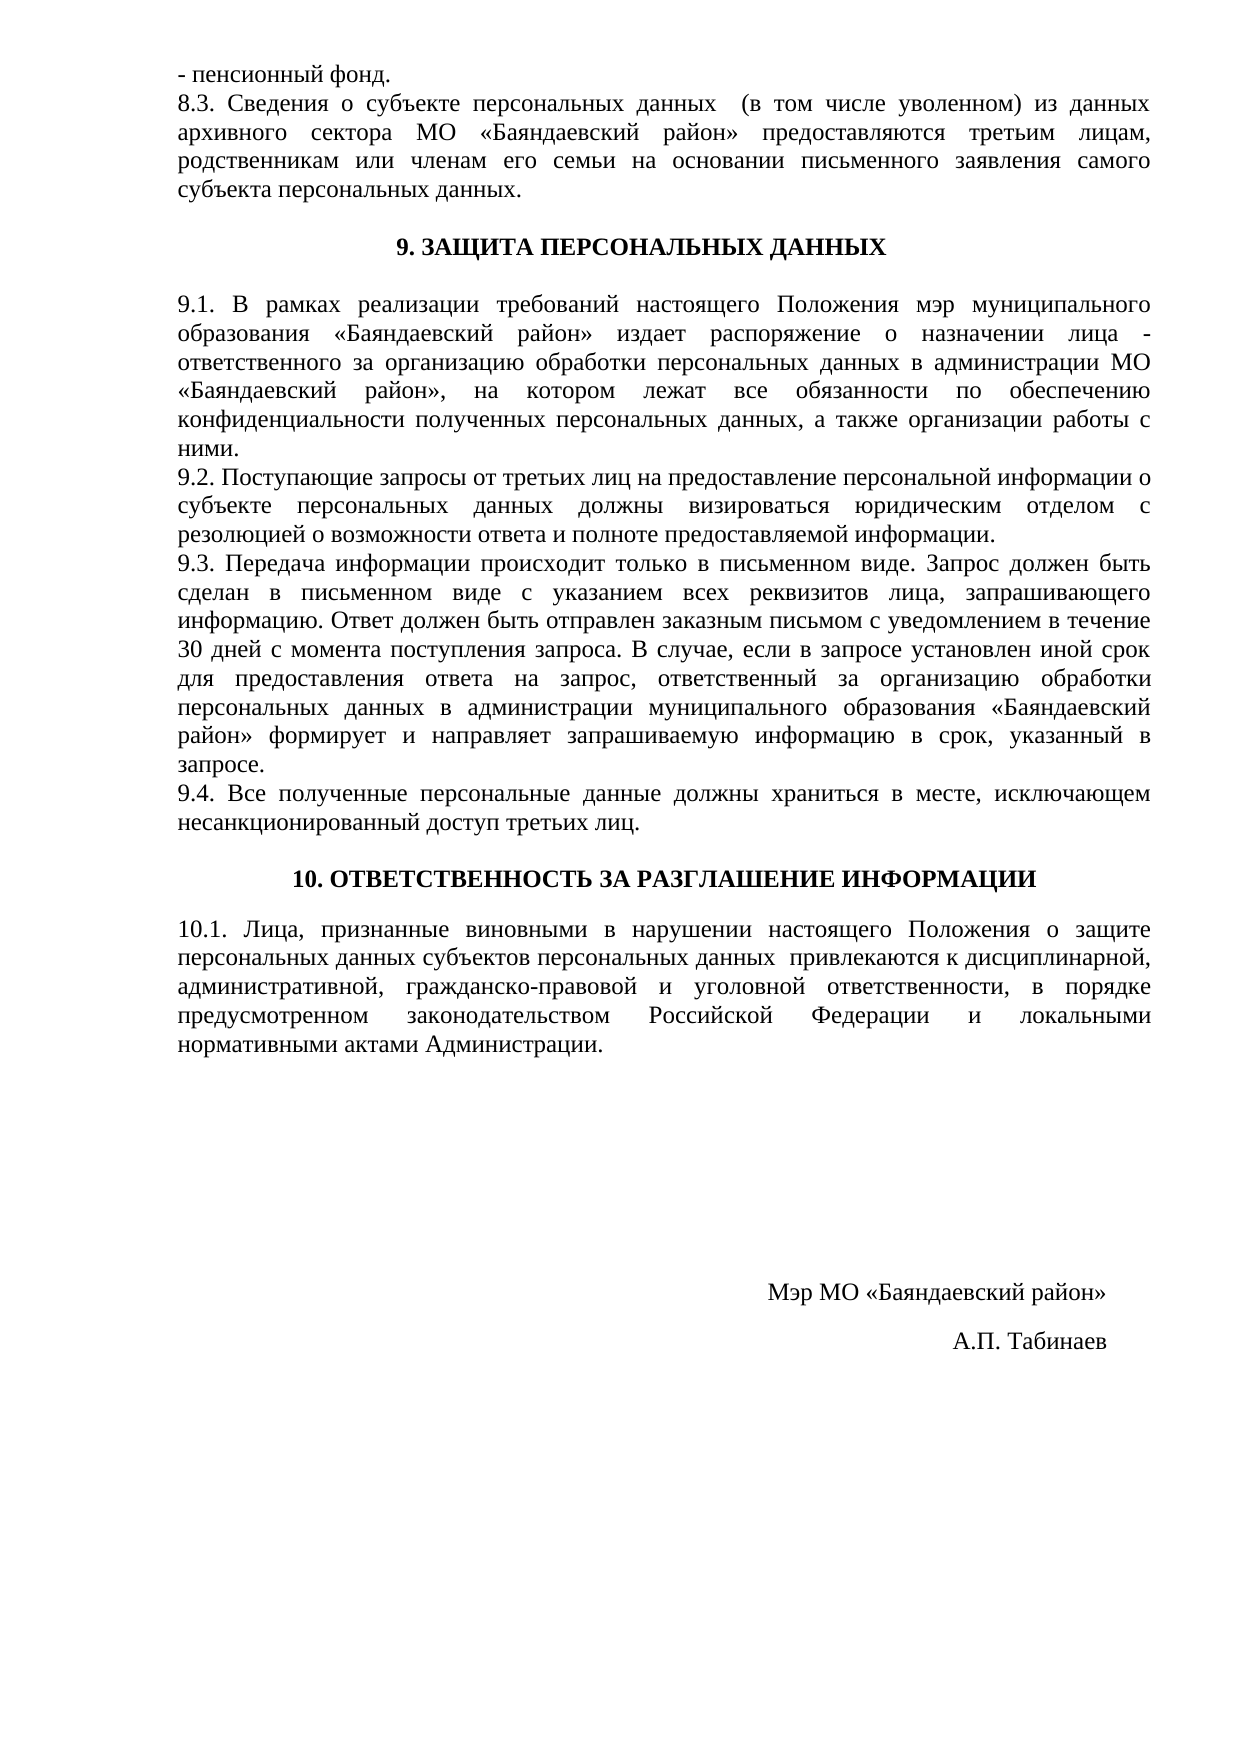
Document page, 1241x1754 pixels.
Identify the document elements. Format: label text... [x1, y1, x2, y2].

text Мэр МО «Баяндаевский район» [177, 1277, 1152, 1305]
text 9. ЗАЩИТА ПЕРСОНАЛЬНЫХ ДАННЫХ [177, 232, 1152, 260]
text 8.3. Сведения о субъекте персональных данных (в том числе уволенном) из данных архивного сектора МО «Баяндаевский район» предоставляются третьим лицам, родственникам или членам его семьи на основании письменного заявления самого субъекта персональных данных. [177, 88, 1152, 203]
text 9.1. В рамках реализации требований настоящего Положения мэр муниципального образования «Баяндаевский район» издает распоряжение о назначении лица -ответственного за организацию обработки персональных данных в администрации МО «Баяндаевский район», на котором лежат все обязанности по обеспечению конфиденциальности полученных персональных данных, а также организации работы с ними. 9.2. Поступающие запросы от третьих лиц на предоставление персональной информации о субъекте персональных данных должны визироваться юридическим отделом с резолюцией о возможности ответа и полноте предоставляемой информации. [177, 260, 1152, 548]
text 10. ОТВЕТСТВЕННОСТЬ ЗА РАЗГЛАШЕНИЕ ИНФОРМАЦИИ [177, 835, 1152, 893]
text - пенсионный фонд. [177, 59, 1152, 88]
text А.П. Табинаев [177, 1326, 1152, 1355]
text 10.1. Лица, признанные виновными в нарушении настоящего Положения о защите персональных данных субъектов персональных данных привлекаются к дисциплинарной, административной, гражданско-правовой и уголовной ответственности, в порядке предусмотренном законодательством Российской Федерации и локальными нормативными актами Администрации. [177, 914, 1152, 1057]
text 9.3. Передача информации происходит только в письменном виде. Запрос должен быть сделан в письменном виде с указанием всех реквизитов лица, запрашивающего информацию. Ответ должен быть отправлен заказным письмом с уведомлением в течение 30 дней с момента поступления запроса. В случае, если в запросе установлен иной срок для предоставления ответа на запрос, ответственный за организацию обработки персональных данных в администрации муниципального образования «Баяндаевский район» формирует и направляет запрашиваемую информацию в срок, указанный в запросе. 9.4. Все полученные персональные данные должны храниться в месте, исключающем несанкционированный доступ третьих лиц. [177, 548, 1152, 835]
